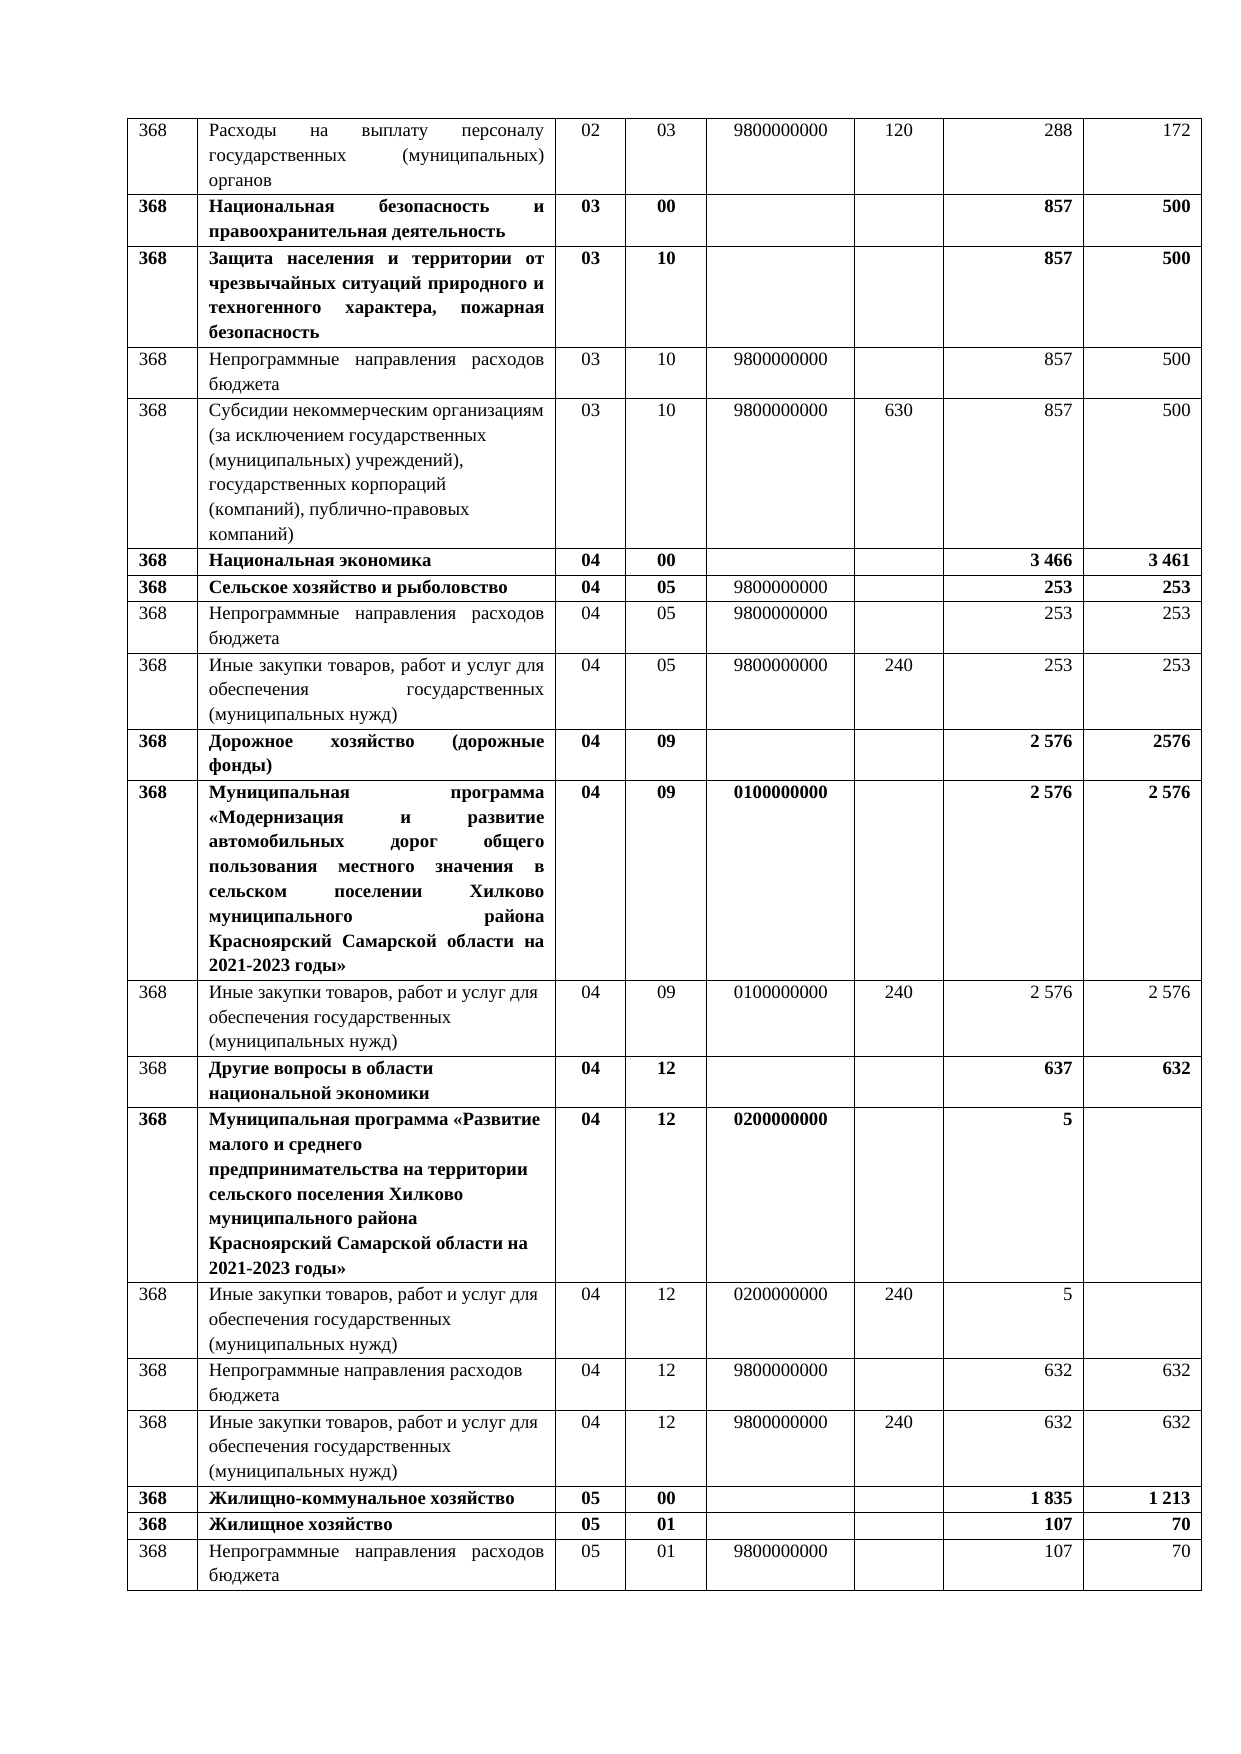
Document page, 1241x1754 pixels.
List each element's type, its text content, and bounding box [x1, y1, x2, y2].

table_cell [855, 730, 943, 780]
table_cell 500 [1084, 399, 1201, 548]
table_cell 04 [556, 654, 625, 728]
table_cell Другие вопросы в области национальной экономики [198, 1057, 555, 1107]
table_cell 12 [626, 1411, 706, 1486]
table_cell Сельское хозяйство и рыболовство [198, 576, 555, 601]
table_cell 630 [855, 399, 943, 548]
table_cell [707, 549, 854, 575]
table_cell 70 [1084, 1540, 1201, 1590]
table_cell 368 [128, 1283, 197, 1358]
table_cell 04 [556, 981, 625, 1056]
table_cell 368 [128, 602, 197, 652]
table_cell 03 [556, 399, 625, 548]
table_cell 9800000000 [707, 119, 854, 194]
table_cell [855, 1513, 943, 1538]
table_cell 368 [128, 119, 197, 194]
table_cell 9800000000 [707, 602, 854, 652]
table_cell 500 [1084, 247, 1201, 347]
table_cell 368 [128, 1108, 197, 1282]
table_cell 2 576 [1084, 781, 1201, 980]
table_cell Субсидии некоммерческим организациям (за исключением государственных (муниципальных) учреждений), государственных корпораций (компаний), публично-правовых компаний) [198, 399, 555, 548]
table_cell 172 [1084, 119, 1201, 194]
table_cell 2 576 [944, 781, 1083, 980]
table_cell 12 [626, 1108, 706, 1282]
table_cell 10 [626, 399, 706, 548]
table_cell 9800000000 [707, 1359, 854, 1409]
table_cell 05 [556, 1487, 625, 1512]
table_cell 240 [855, 1411, 943, 1486]
table_cell 03 [556, 348, 625, 398]
table_cell 03 [556, 195, 625, 246]
table_cell 04 [556, 549, 625, 575]
table_cell 9800000000 [707, 399, 854, 548]
table_cell [855, 576, 943, 601]
table_cell [707, 1513, 854, 1538]
table_cell 10 [626, 348, 706, 398]
table_cell 9800000000 [707, 654, 854, 728]
table_cell 03 [626, 119, 706, 194]
table_cell Иные закупки товаров, работ и услуг для обеспечения государственных (муниципальных нужд) [198, 654, 555, 728]
table_cell 05 [556, 1513, 625, 1538]
table_cell 240 [855, 1283, 943, 1358]
table_cell 3 461 [1084, 549, 1201, 575]
table_cell 70 [1084, 1513, 1201, 1538]
table_cell Иные закупки товаров, работ и услуг для обеспечения государственных (муниципальных нужд) [198, 1411, 555, 1486]
table_cell 9800000000 [707, 576, 854, 601]
table_cell 00 [626, 195, 706, 246]
table_cell [855, 348, 943, 398]
table_cell 04 [556, 781, 625, 980]
table_cell 632 [1084, 1057, 1201, 1107]
table_cell 632 [944, 1359, 1083, 1409]
table_cell 05 [626, 602, 706, 652]
table_cell 2 576 [944, 981, 1083, 1056]
table_cell [707, 730, 854, 780]
table_cell 1 835 [944, 1487, 1083, 1512]
table_cell [707, 1487, 854, 1512]
table_cell Непрограммные направления расходов бюджета [198, 1540, 555, 1590]
table_cell 9800000000 [707, 1411, 854, 1486]
table_cell 9800000000 [707, 1540, 854, 1590]
table_cell 368 [128, 654, 197, 728]
table_cell 10 [626, 247, 706, 347]
table_cell 9800000000 [707, 348, 854, 398]
table_cell 253 [1084, 576, 1201, 601]
table_cell 2 576 [944, 730, 1083, 780]
table_cell 240 [855, 654, 943, 728]
table_cell [1084, 1108, 1201, 1282]
table_cell 00 [626, 549, 706, 575]
table_cell Национальная экономика [198, 549, 555, 575]
table_cell 12 [626, 1359, 706, 1409]
table_cell [855, 1359, 943, 1409]
table_cell 253 [1084, 654, 1201, 728]
table_cell [855, 602, 943, 652]
table_cell 0100000000 [707, 981, 854, 1056]
table_cell Непрограммные направления расходов бюджета [198, 348, 555, 398]
table_cell 632 [944, 1411, 1083, 1486]
table_cell [1084, 1283, 1201, 1358]
table_cell 09 [626, 981, 706, 1056]
table_cell Дорожное хозяйство (дорожные фонды) [198, 730, 555, 780]
table_cell 04 [556, 730, 625, 780]
table_cell [707, 195, 854, 246]
table_cell 368 [128, 981, 197, 1056]
table_cell 857 [944, 399, 1083, 548]
table_cell 368 [128, 1359, 197, 1409]
table_cell 368 [128, 549, 197, 575]
table_cell 0200000000 [707, 1108, 854, 1282]
table_cell [855, 195, 943, 246]
table_cell 253 [944, 654, 1083, 728]
table_cell 857 [944, 195, 1083, 246]
table_cell Непрограммные направления расходов бюджета [198, 602, 555, 652]
table_cell 00 [626, 1487, 706, 1512]
table_cell 04 [556, 1283, 625, 1358]
table_cell 04 [556, 1359, 625, 1409]
table_cell [855, 1108, 943, 1282]
table_cell 01 [626, 1513, 706, 1538]
table_cell 368 [128, 1487, 197, 1512]
table_cell 368 [128, 399, 197, 548]
table_cell 368 [128, 1411, 197, 1486]
table_cell 12 [626, 1283, 706, 1358]
table_cell [855, 1487, 943, 1512]
table_cell 500 [1084, 348, 1201, 398]
table_cell Жилищное хозяйство [198, 1513, 555, 1538]
table_cell 5 [944, 1108, 1083, 1282]
table_cell 107 [944, 1513, 1083, 1538]
table_cell 120 [855, 119, 943, 194]
table_cell 05 [626, 576, 706, 601]
table_cell 253 [1084, 602, 1201, 652]
table_cell 857 [944, 247, 1083, 347]
table_cell 0100000000 [707, 781, 854, 980]
table_cell Защита населения и территории от чрезвычайных ситуаций природного и техногенного характера, пожарная безопасность [198, 247, 555, 347]
table_cell 2 576 [1084, 981, 1201, 1056]
table_cell Расходы на выплату персоналу государственных (муниципальных) органов [198, 119, 555, 194]
table_cell 0200000000 [707, 1283, 854, 1358]
table_cell 500 [1084, 195, 1201, 246]
table_cell 368 [128, 1540, 197, 1590]
table_cell 12 [626, 1057, 706, 1107]
table_cell [855, 549, 943, 575]
table_cell 1 213 [1084, 1487, 1201, 1512]
table_cell 04 [556, 1057, 625, 1107]
table_cell 2576 [1084, 730, 1201, 780]
table_cell [707, 247, 854, 347]
table_cell 368 [128, 247, 197, 347]
table_cell Национальная безопасность и правоохранительная деятельность [198, 195, 555, 246]
table_cell [855, 1540, 943, 1590]
table_cell 637 [944, 1057, 1083, 1107]
table_cell 253 [944, 576, 1083, 601]
table_cell 368 [128, 195, 197, 246]
table_cell Муниципальная программа «Модернизация и развитие автомобильных дорог общего пользования местного значения в сельском поселении Хилково муниципального района Красноярский Самарской области на 2021-2023 годы» [198, 781, 555, 980]
table_cell [855, 247, 943, 347]
table_cell 368 [128, 576, 197, 601]
table_cell 368 [128, 1513, 197, 1538]
table_cell 632 [1084, 1359, 1201, 1409]
table_cell [855, 1057, 943, 1107]
table_cell Иные закупки товаров, работ и услуг для обеспечения государственных (муниципальных нужд) [198, 981, 555, 1056]
table_cell 04 [556, 576, 625, 601]
table_cell 03 [556, 247, 625, 347]
table_cell 05 [556, 1540, 625, 1590]
table_cell 288 [944, 119, 1083, 194]
table_cell 04 [556, 1411, 625, 1486]
table_cell 09 [626, 730, 706, 780]
table_cell Муниципальная программа «Развитие малого и среднего предпринимательства на территории сельского поселения Хилково муниципального района Красноярский Самарской области на 2021-2023 годы» [198, 1108, 555, 1282]
table_cell 01 [626, 1540, 706, 1590]
table_cell 857 [944, 348, 1083, 398]
table_cell 368 [128, 1057, 197, 1107]
table_cell 107 [944, 1540, 1083, 1590]
table_cell 09 [626, 781, 706, 980]
table_cell Жилищно-коммунальное хозяйство [198, 1487, 555, 1512]
table_cell 368 [128, 781, 197, 980]
table_cell 240 [855, 981, 943, 1056]
table_cell Иные закупки товаров, работ и услуг для обеспечения государственных (муниципальных нужд) [198, 1283, 555, 1358]
table_cell 253 [944, 602, 1083, 652]
table_cell 04 [556, 1108, 625, 1282]
table_cell Непрограммные направления расходов бюджета [198, 1359, 555, 1409]
table_cell 05 [626, 654, 706, 728]
table_cell [707, 1057, 854, 1107]
table_cell 632 [1084, 1411, 1201, 1486]
table_cell 368 [128, 730, 197, 780]
table_cell 368 [128, 348, 197, 398]
table_cell 02 [556, 119, 625, 194]
table_cell 04 [556, 602, 625, 652]
table_cell [855, 781, 943, 980]
table_cell 5 [944, 1283, 1083, 1358]
table_cell 3 466 [944, 549, 1083, 575]
